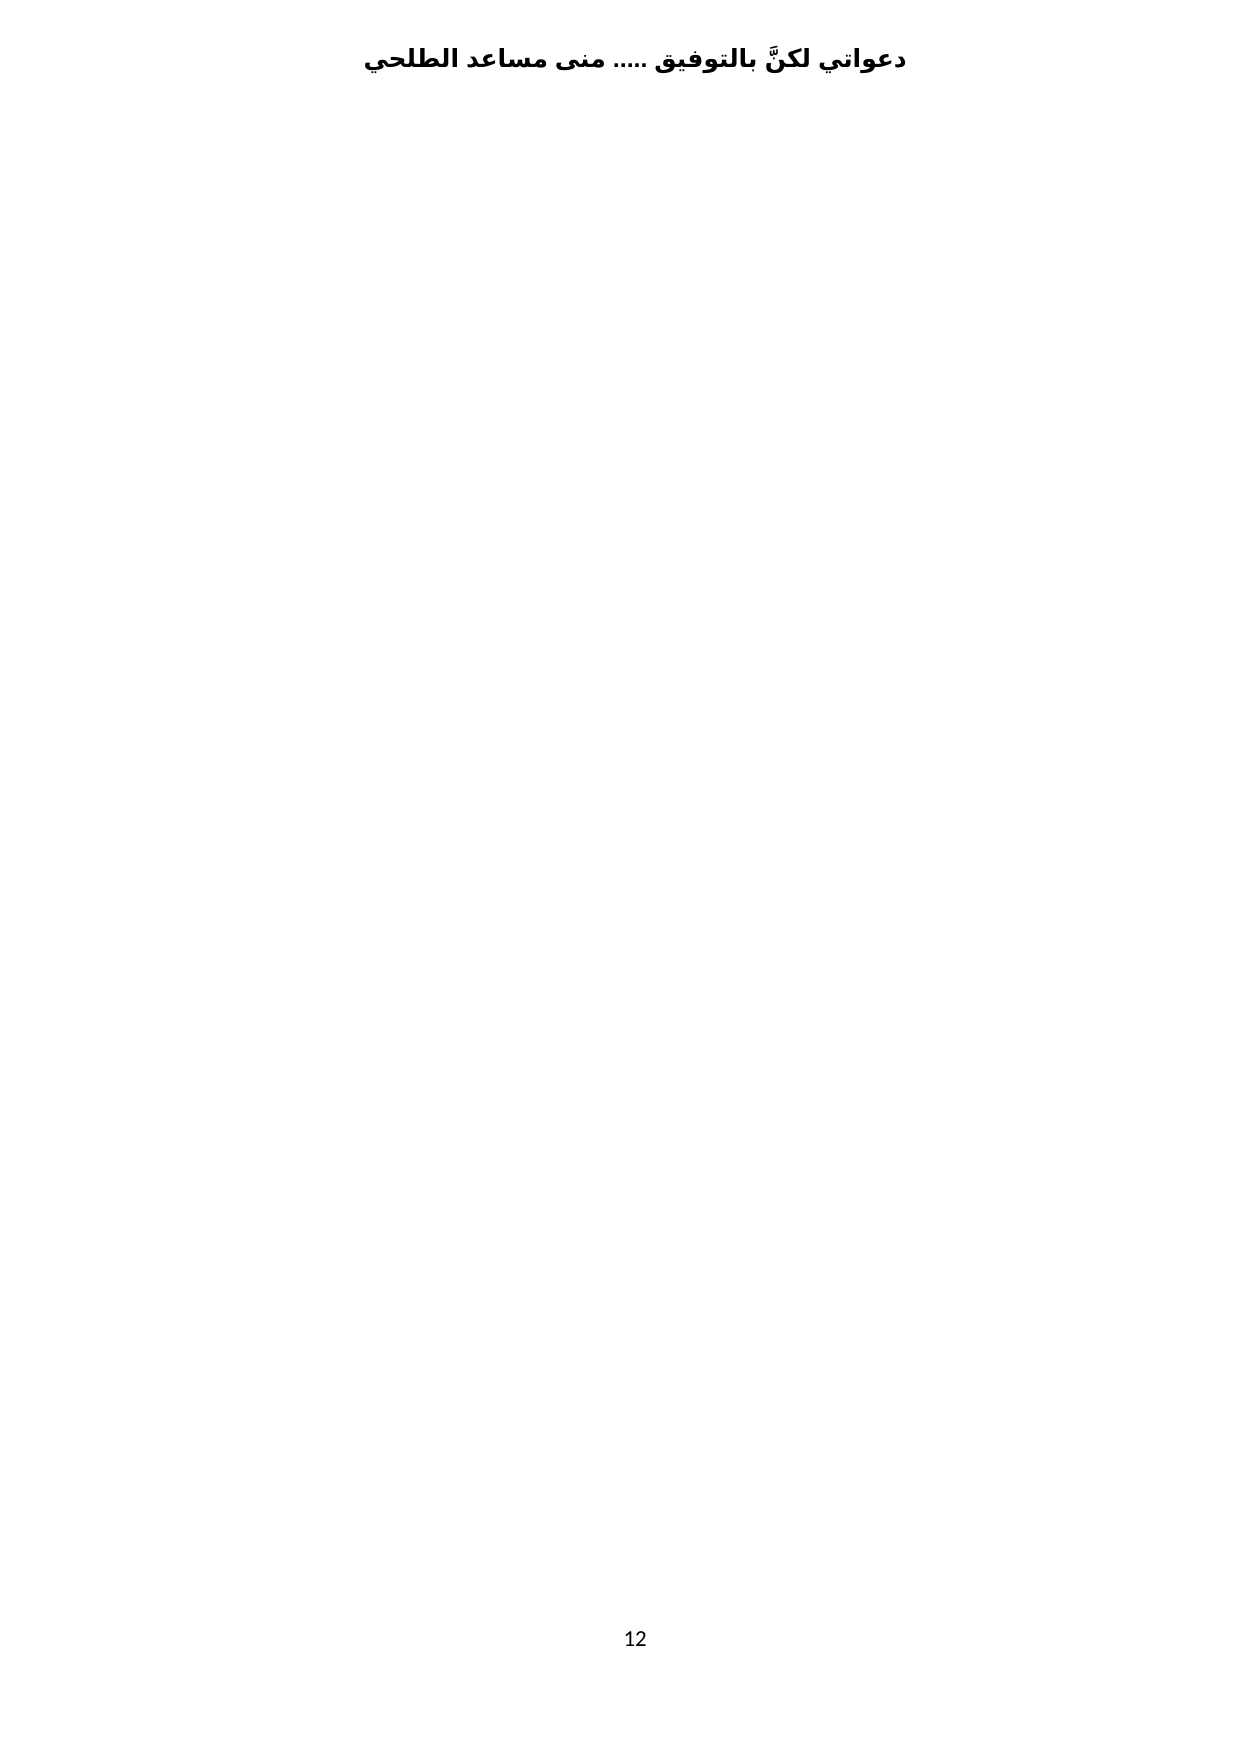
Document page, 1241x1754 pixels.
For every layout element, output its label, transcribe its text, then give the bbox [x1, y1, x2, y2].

text دعواتي لكنَّ بالتوفيق ..... منى مساعد الطلحي [74, 44, 1196, 73]
